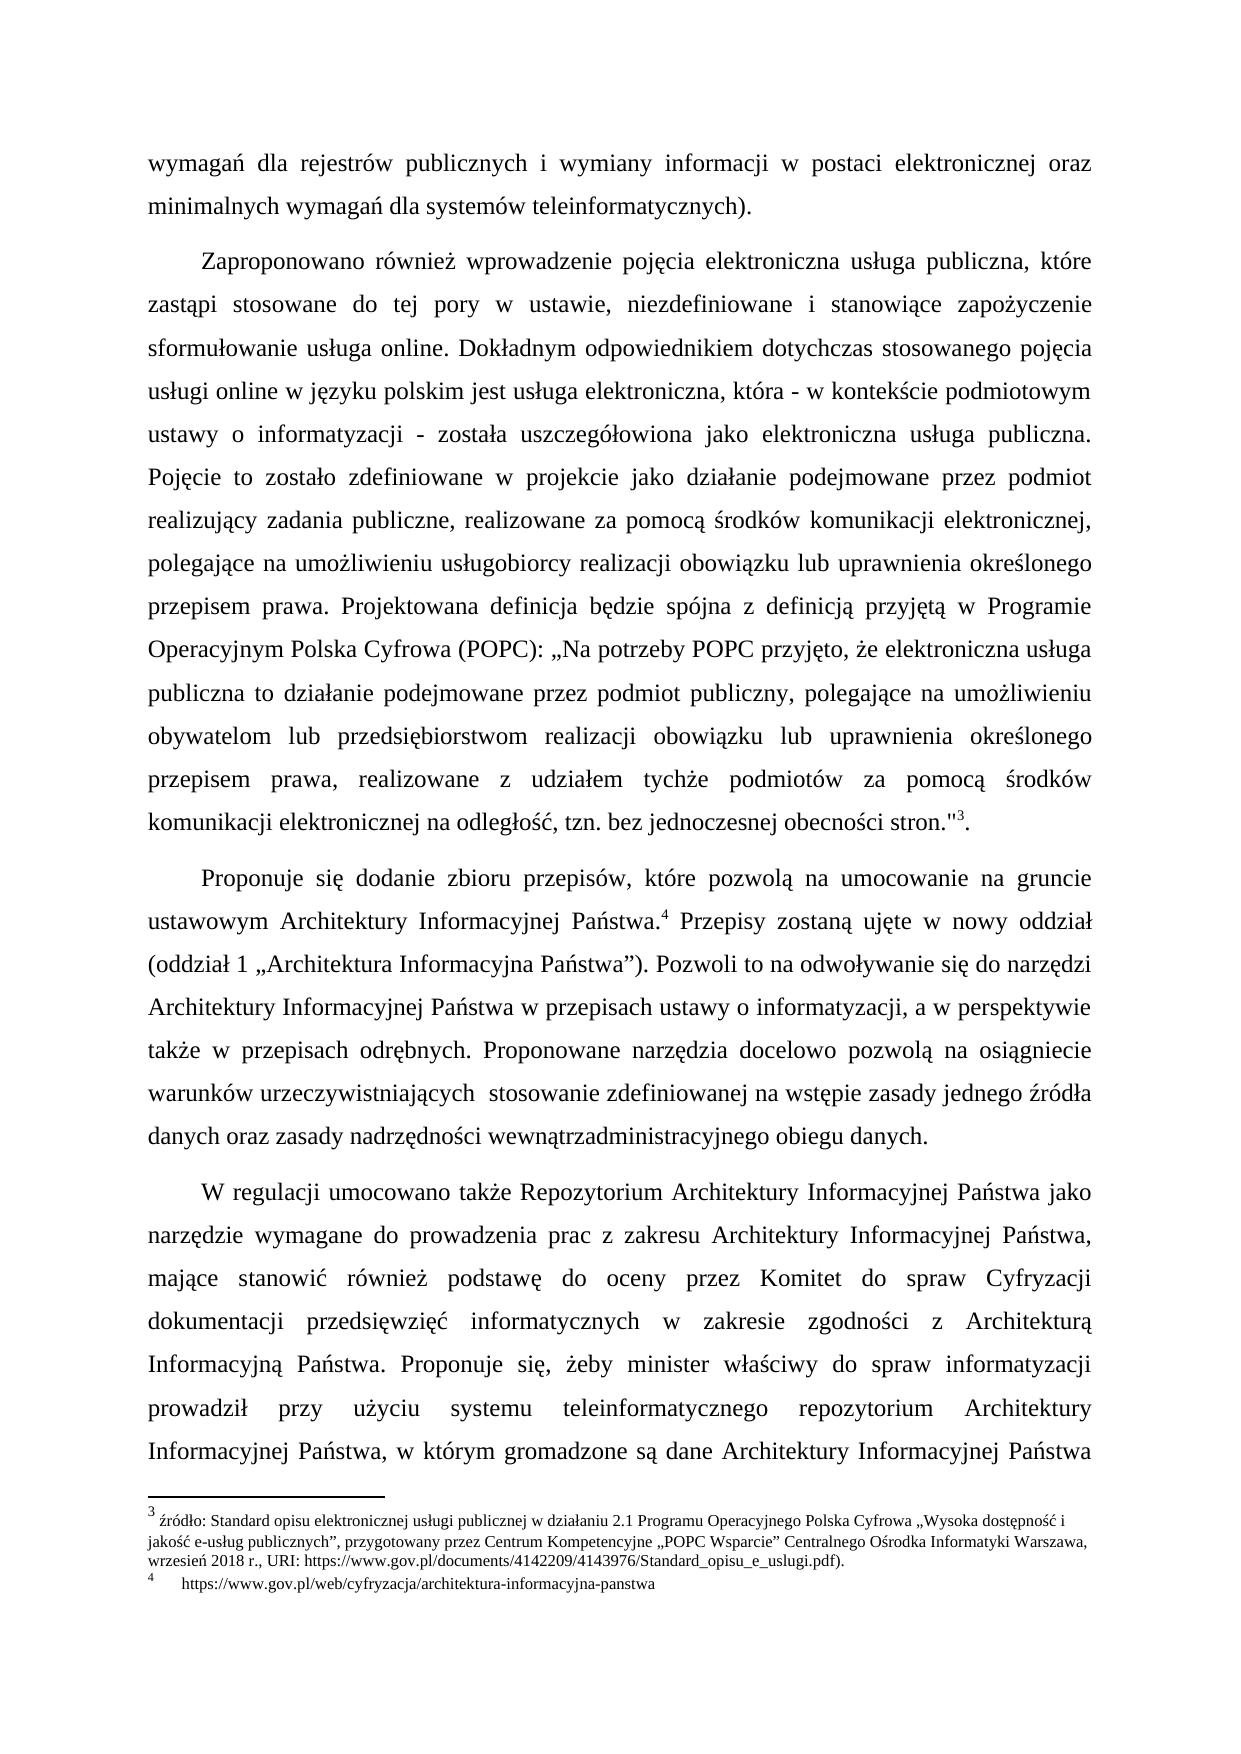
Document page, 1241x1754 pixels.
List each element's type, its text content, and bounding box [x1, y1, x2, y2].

text Zaproponowano również wprowadzenie pojęcia elektroniczna usługa publiczna, które zastąpi stosowane do tej pory w ustawie, niezdefiniowane i stanowiące zapożyczenie sformułowanie usługa online. Dokładnym odpowiednikiem dotychczas stosowanego pojęcia usługi online w języku polskim jest usługa elektroniczna, która - w kontekście podmiotowym ustawy o informatyzacji - została uszczegółowiona jako elektroniczna usługa publiczna. Pojęcie to zostało zdefiniowane w projekcie jako działanie podejmowane przez podmiot realizujący zadania publiczne, realizowane za pomocą środków komunikacji elektronicznej, polegające na umożliwieniu usługobiorcy realizacji obowiązku lub uprawnienia określonego przepisem prawa. Projektowana definicja będzie spójna z definicją przyjętą w Programie Operacyjnym Polska Cyfrowa (POPC): „Na potrzeby POPC przyjęto, że elektroniczna usługa publiczna to działanie podejmowane przez podmiot publiczny, polegające na umożliwieniu obywatelom lub przedsiębiorstwom realizacji obowiązku lub uprawnienia określonego przepisem prawa, realizowane z udziałem tychże podmiotów za pomocą środków komunikacji elektronicznej na odległość, tzn. bez jednoczesnej obecności stron.". [148, 246, 1093, 836]
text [148, 148, 1093, 219]
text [148, 1177, 1093, 1464]
text Proponuje się dodanie zbioru przepisów, które pozwolą na umocowanie na gruncie ustawowym Architektury Informacyjnej Państwa. Przepisy zostaną ujęte w nowy oddział (oddział 1 „Architektura Informacyjna Państwa”). Pozwoli to na odwoływanie się do narzędzi Architektury Informacyjnej Państwa w przepisach ustawy o informatyzacji, a w perspektywie także w przepisach odrębnych. Proponowane narzędzia docelowo pozwolą na osiągniecie warunków urzeczywistniających stosowanie zdefiniowanej na wstępie zasady jednego źródła danych oraz zasady nadrzędności wewnątrzadministracyjnego obiegu danych. [148, 863, 1093, 1150]
